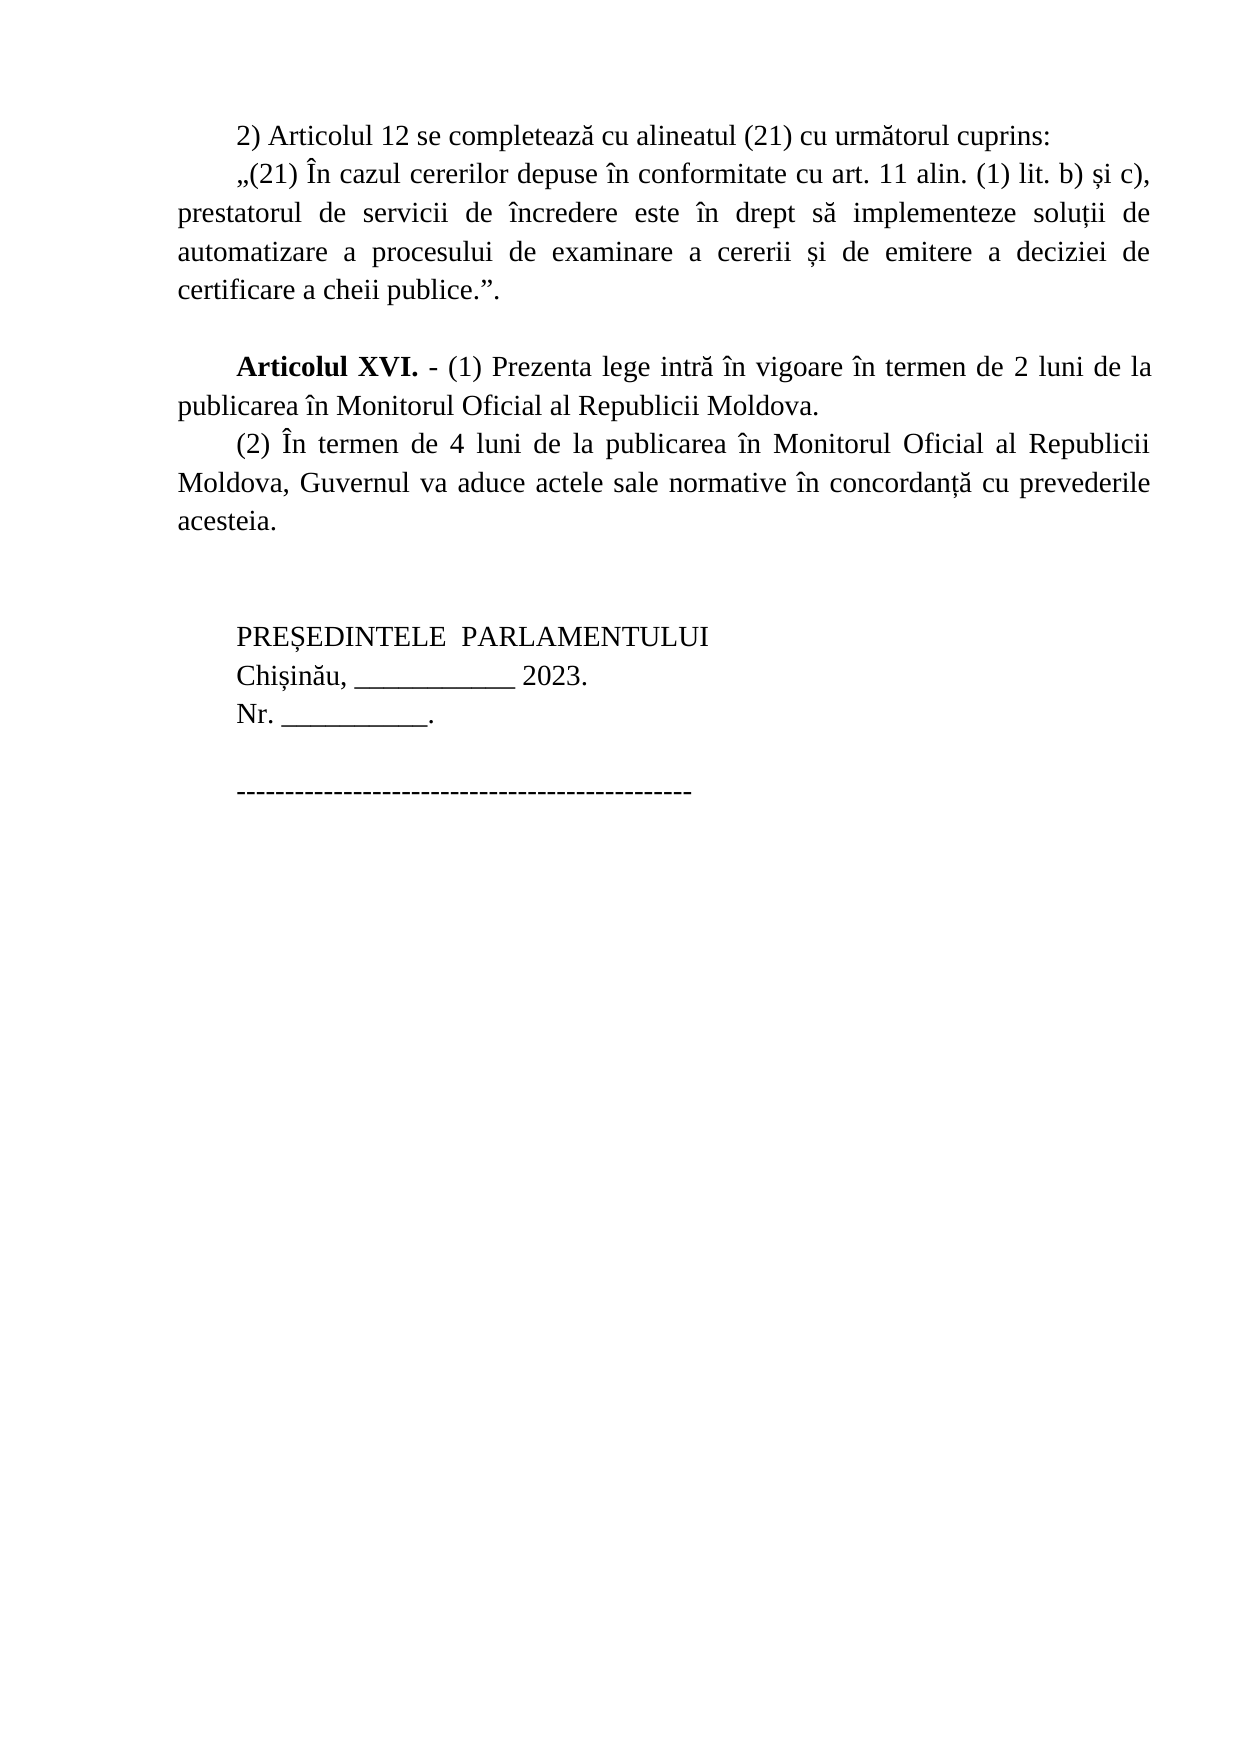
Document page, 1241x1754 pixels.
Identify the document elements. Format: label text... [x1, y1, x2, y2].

text Articolul XVI. - (1) Prezenta lege intră în vigoare în termen de 2 luni de la publicarea în Monitorul Oficial al Republicii Moldova. [177, 349, 1152, 421]
text 2) Articolul 12 se completează cu alineatul (21) cu următorul cuprins: [177, 118, 1152, 152]
text ----------------------------------------------- [177, 773, 1152, 807]
text (2) În termen de 4 luni de la publicarea în Monitorul Oficial al Republicii Moldova, Guvernul va aduce actele sale normative în concordanță cu prevederile acesteia. [177, 426, 1152, 537]
text Nr. __________. [177, 696, 1152, 730]
text Chișinău, ___________ 2023. [177, 658, 1152, 691]
text „(21) În cazul cererilor depuse în conformitate cu art. 11 alin. (1) lit. b) și c), prestatorul de servicii de încredere este în drept să implementeze soluții de automatizare a procesului de examinare a cererii și de emitere a deciziei de certificare a cheii publice.”. [177, 157, 1152, 306]
text PREȘEDINTELE PARLAMENTULUI [177, 619, 1152, 653]
